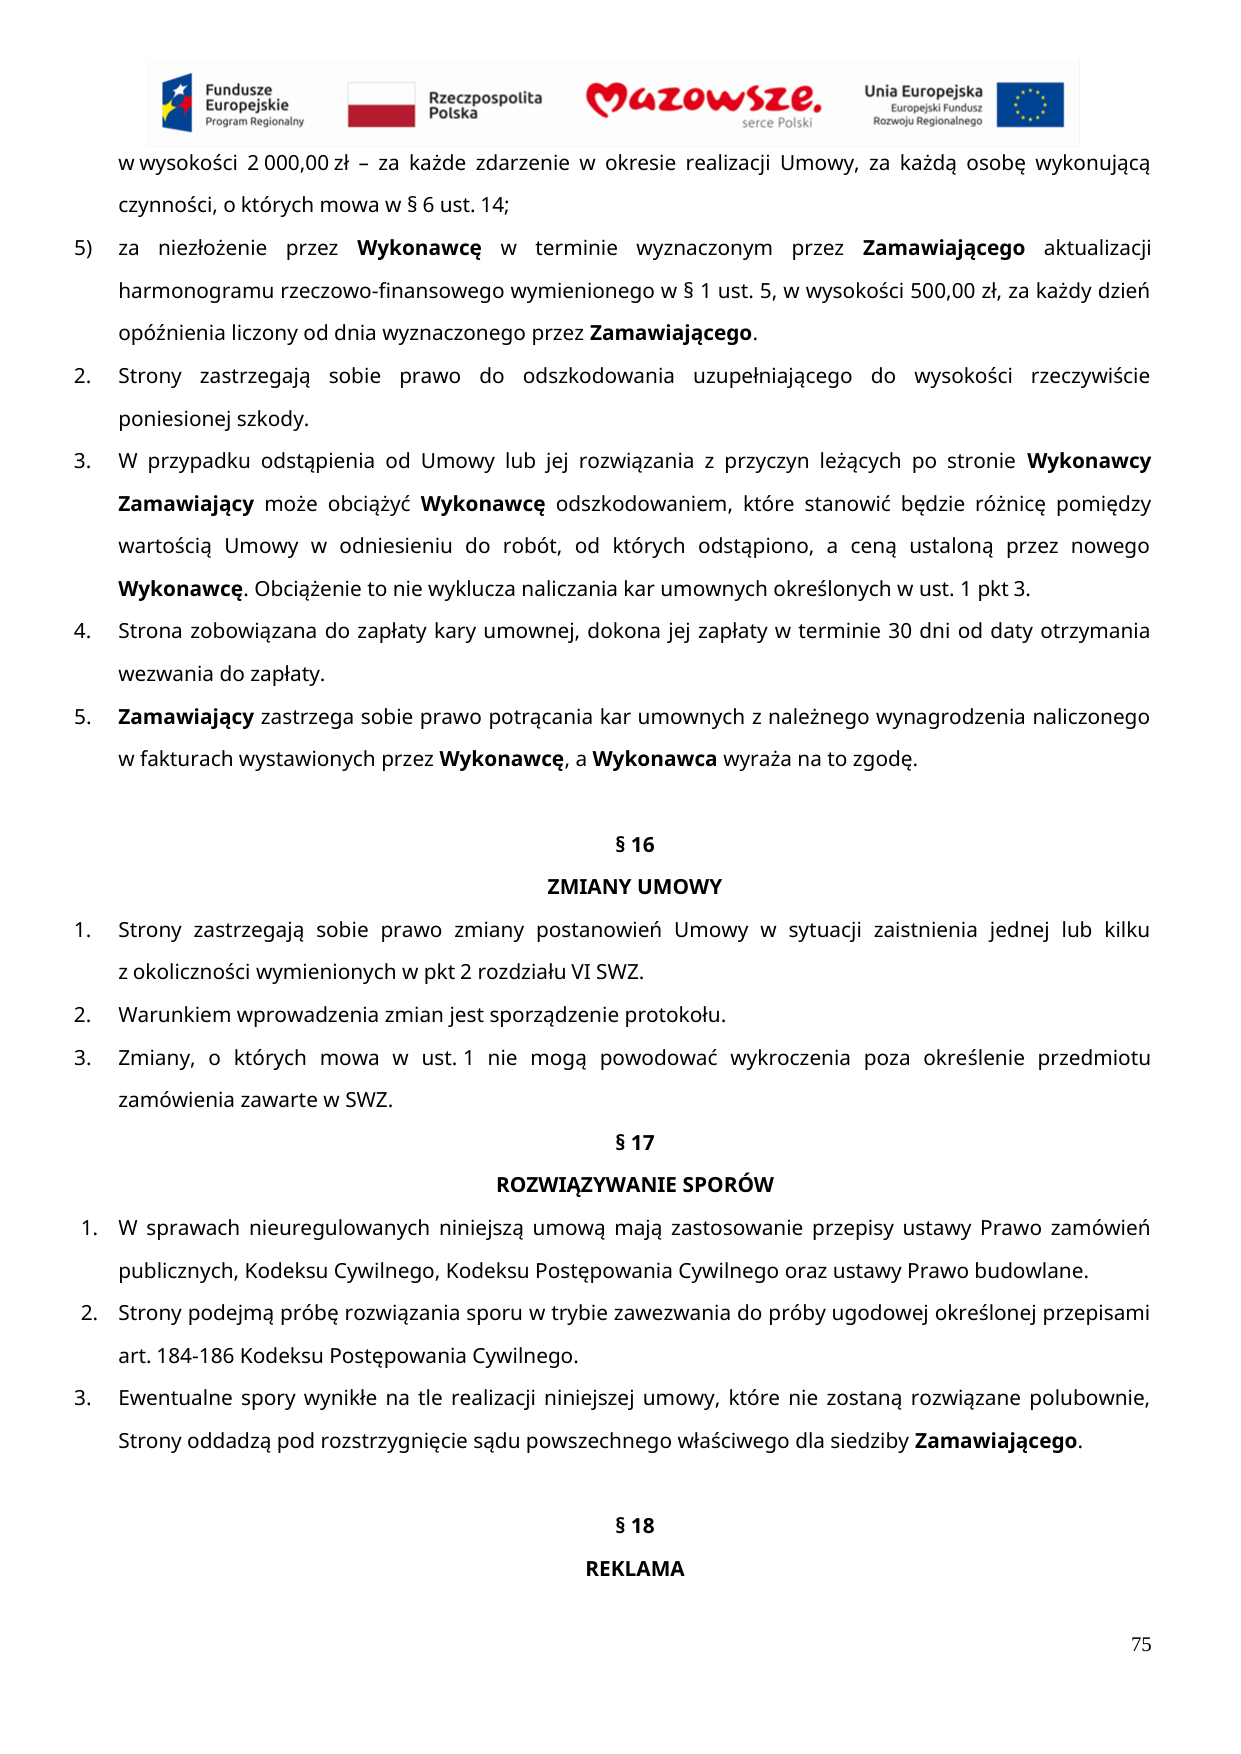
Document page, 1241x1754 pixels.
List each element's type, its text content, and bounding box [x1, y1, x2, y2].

list W sprawach nieuregulowanych niniejszą umową mają zastosowanie przepisy ustawy Prawo zamówień publicznych, Kodeksu Cywilnego, Kodeksu Postępowania Cywilnego oraz ustawy Prawo budowlane. [81, 1213, 1152, 1284]
text ZMIANY UMOWY [118, 872, 1152, 901]
list Strona zobowiązana do zapłaty kary umownej, dokona jej zapłaty w terminie 30 dni od daty otrzymania wezwania do zapłaty. [74, 617, 1152, 688]
list Zmiany, o których mowa w ust. 1 nie mogą powodować wykroczenia poza określenie przedmiotu zamówienia zawarte w SWZ. [74, 1043, 1152, 1114]
text REKLAMA [118, 1554, 1152, 1582]
list Zamawiający zastrzega sobie prawo potrącania kar umownych z należnego wynagrodzenia naliczonego w fakturach wystawionych przez Wykonawcę, a Wykonawca wyraża na to zgodę. [74, 702, 1152, 773]
list za niezłożenie przez Wykonawcę w terminie wyznaczonym przez Zamawiającego aktualizacji harmonogramu rzeczowo-finansowego wymienionego w § 1 ust. 5, w wysokości 500,00 zł, za każdy dzień opóźnienia liczony od dnia wyznaczonego przez Zamawiającego. [74, 233, 1152, 347]
list Warunkiem wprowadzenia zmian jest sporządzenie protokołu. [74, 1000, 1152, 1028]
list W przypadku odstąpienia od Umowy lub jej rozwiązania z przyczyn leżących po stronie Wykonawcy Zamawiający może obciążyć Wykonawcę odszkodowaniem, które stanowić będzie różnicę pomiędzy wartością Umowy w odniesieniu do robót, od których odstąpiono, a ceną ustaloną przez nowego Wykonawcę. Obciążenie to nie wyklucza naliczania kar umownych określonych w ust. 1 pkt 3. [74, 446, 1152, 602]
list Ewentualne spory wynikłe na tle realizacji niniejszej umowy, które nie zostaną rozwiązane polubownie, Strony oddadzą pod rozstrzygnięcie sądu powszechnego właściwego dla siedziby Zamawiającego. [74, 1383, 1152, 1454]
text ROZWIĄZYWANIE SPORÓW [118, 1171, 1152, 1199]
list Strony podejmą próbę rozwiązania sporu w trybie zawezwania do próby ugodowej określonej przepisami art. 184-186 Kodeksu Postępowania Cywilnego. [81, 1298, 1152, 1369]
text § 18 [118, 1511, 1152, 1540]
picture [132, 59, 1137, 148]
text § 17 [118, 1128, 1152, 1156]
list Strony zastrzegają sobie prawo zmiany postanowień Umowy w sytuacji zaistnienia jednej lub kilku z okoliczności wymienionych w pkt 2 rozdziału VI SWZ. [74, 915, 1152, 986]
text § 16 [118, 830, 1152, 858]
list Strony zastrzegają sobie prawo do odszkodowania uzupełniającego do wysokości rzeczywiście poniesionej szkody. [74, 361, 1152, 432]
